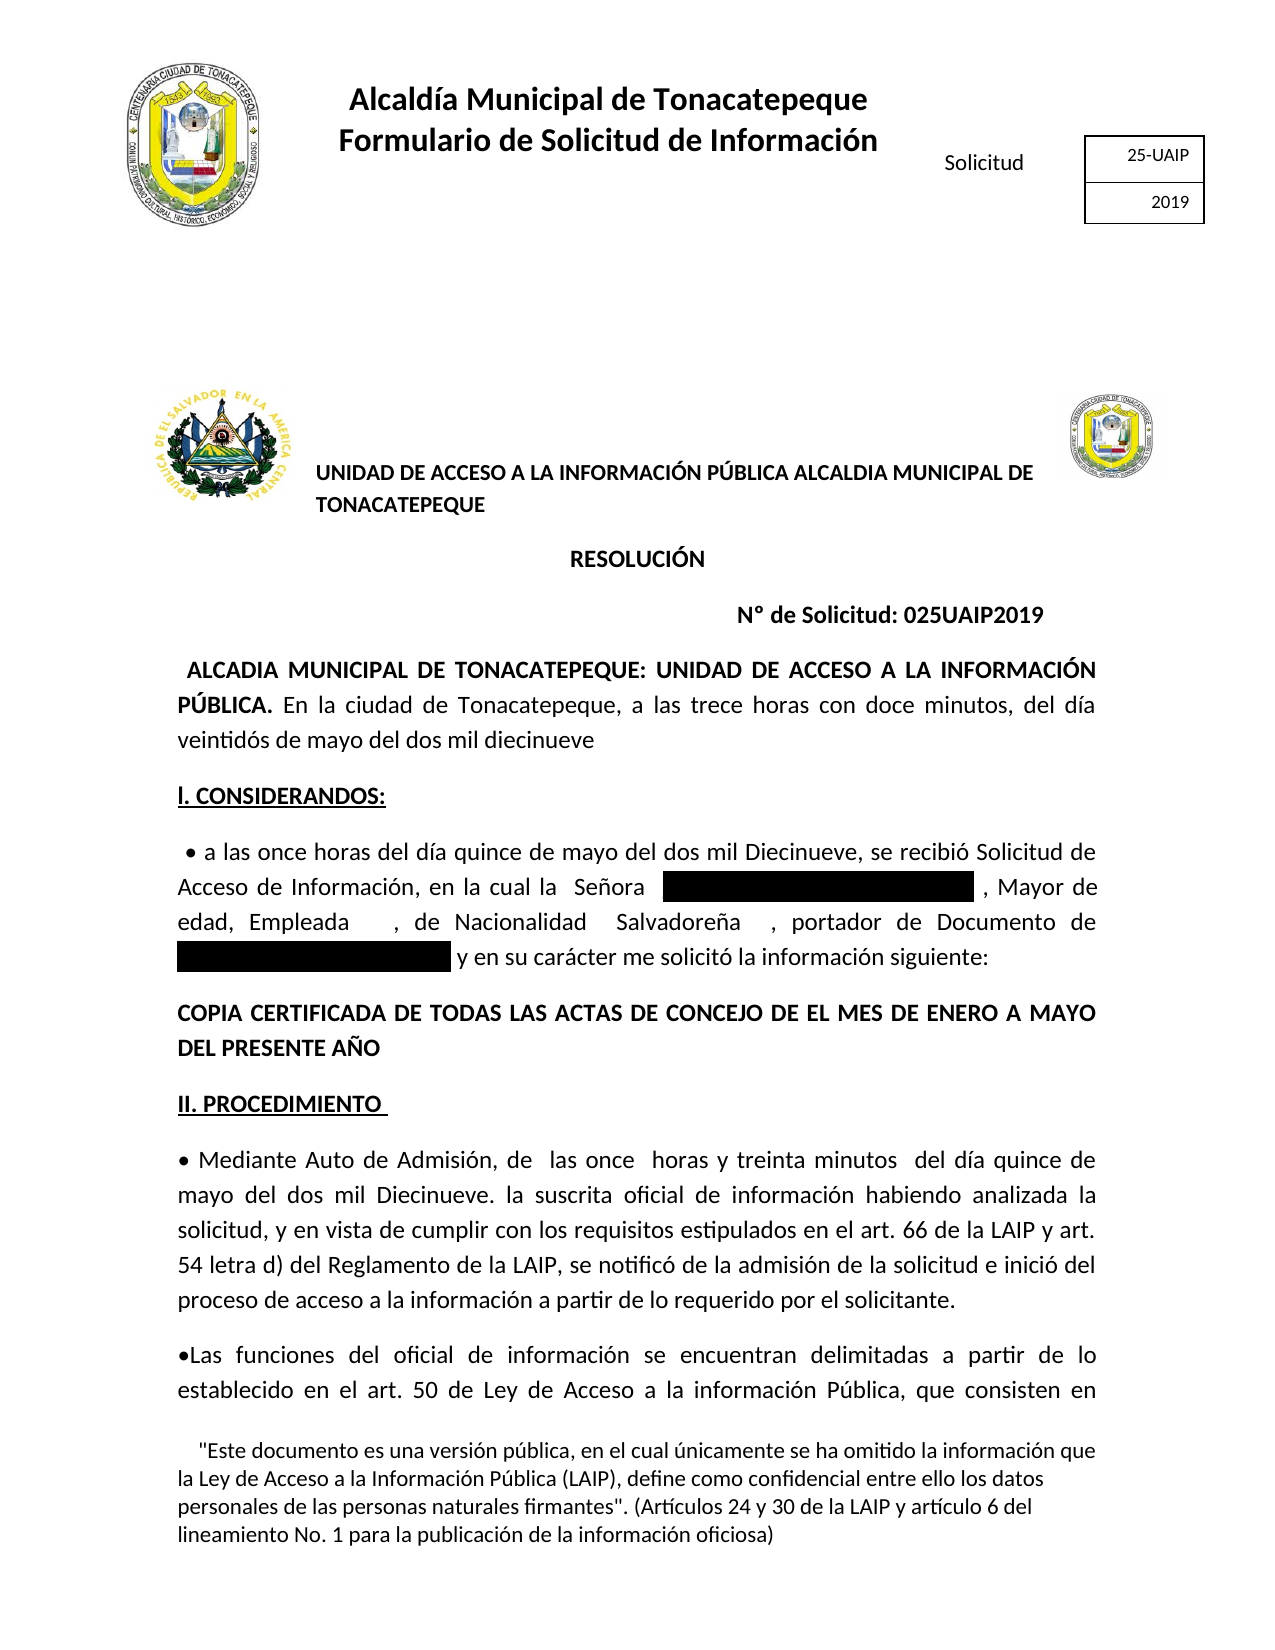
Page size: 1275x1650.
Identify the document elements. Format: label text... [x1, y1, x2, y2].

picture [1056, 393, 1166, 478]
text Solicitud Número: [298, 148, 1084, 204]
text Nº de Solicitud: 025UAIP2019 [177, 599, 1098, 629]
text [177, 1340, 1098, 1405]
text II. PROCEDIMIENTO [177, 1088, 1098, 1118]
picture [104, 58, 281, 230]
picture [148, 381, 297, 507]
text • Mediante Auto de Admisión, de las once horas y treinta minutos del día quince de mayo del dos mil Diecinueve. la suscrita oficial de información habiendo analizada la solicitud, y en vista de cumplir con los requisitos estipulados en el art. 66 de la LAIP y art. 54 letra d) del Reglamento de la LAIP, se notificó de la admisión de la solicitud e inició del proceso de acceso a la información a partir de lo requerido por el solicitante. [177, 1144, 1098, 1314]
text RESOLUCIÓN [177, 543, 1098, 573]
text COPIA CERTIFICADA DE TODAS LAS ACTAS DE CONCEJO DE EL MES DE ENERO A MAYO DEL PRESENTE AÑO [177, 997, 1098, 1063]
text ALCADIA MUNICIPAL DE TONACATEPEQUE: UNIDAD DE ACCESO A LA INFORMACIÓN PÚBLICA. En la ciudad de Tonacatepeque, a las trece horas con doce minutos, del día veintidós de mayo del dos mil diecinueve [177, 655, 1098, 755]
text l. CONSIDERANDOS: [177, 781, 1098, 811]
text • a las once horas del día quince de mayo del dos mil Diecinueve, se recibió Solicitud de Acceso de Información, en la cual la Señora _________________________ , Mayor de edad, Empleada , de Nacionalidad Salvadoreña , portador de Documento de ______________________ y en su carácter me solicitó la información siguiente: [177, 836, 1098, 972]
text UNIDAD DE ACCESO A LA INFORMACIÓN PÚBLICA ALCALDIA MUNICIPAL DE TONACATEPEQUE [177, 458, 1098, 518]
